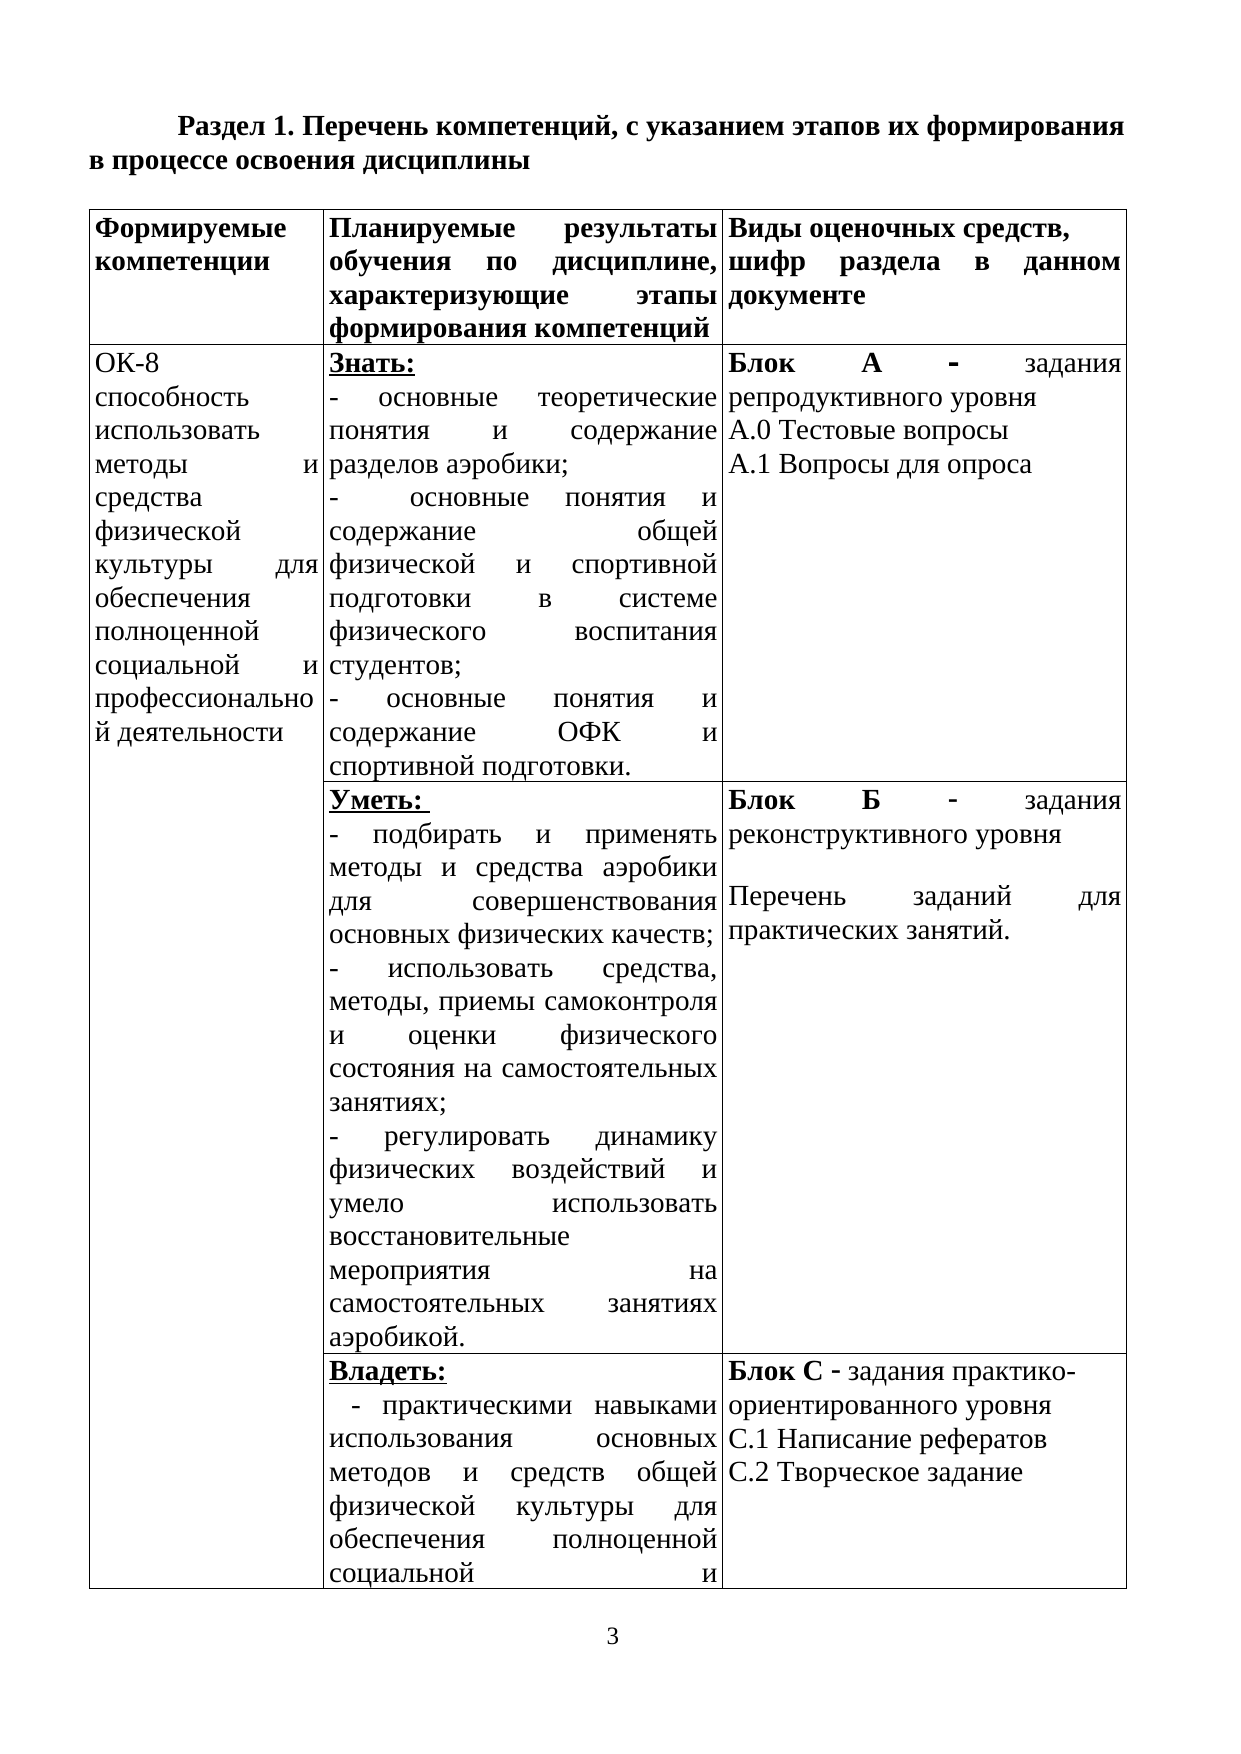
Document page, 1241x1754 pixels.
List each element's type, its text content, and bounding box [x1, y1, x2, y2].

table_header Планируемые результаты обучения по дисциплине, характеризующие этапы формирования компетенций [324, 210, 722, 344]
text Раздел 1. Перечень компетенций, с указанием этапов их формирования в процессе освоения дисциплины [89, 108, 1137, 175]
table_cell ОК-8 способность использовать методы и средства физической культуры для обеспечения полноценной социальной и профессиональной деятельности [90, 345, 323, 1588]
table_cell Уметь: - подбирать и применять методы и средства аэробики для совершенствования основных физических качеств; - использовать средства, методы, приемы самоконтроля и оценки физического состояния на самостоятельных занятиях; - регулировать динамику физических воздействий и умело использовать восстановительные мероприятия на самостоятельных занятиях аэробикой. [324, 782, 722, 1352]
table_header Формируемые компетенции [90, 210, 323, 344]
table_cell Знать: - основные теоретические понятия и содержание разделов аэробики; - основные понятия и содержание общей физической и спортивной подготовки в системе физического воспитания студентов; - основные понятия и содержание ОФК и спортивной подготовки. [324, 345, 722, 781]
table_cell Блок Б задания реконструктивного уровня Перечень заданий для практических занятий. [723, 782, 1126, 1352]
table_cell Блок С задания практико-ориентированного уровня С.1 Написание рефератов С.2 Творческое задание [723, 1354, 1126, 1588]
table_cell Блок А задания репродуктивного уровня А.0 Тестовые вопросы А.1 Вопросы для опроса [723, 345, 1126, 781]
table_header Виды оценочных средств, шифр раздела в данном документе [723, 210, 1126, 344]
